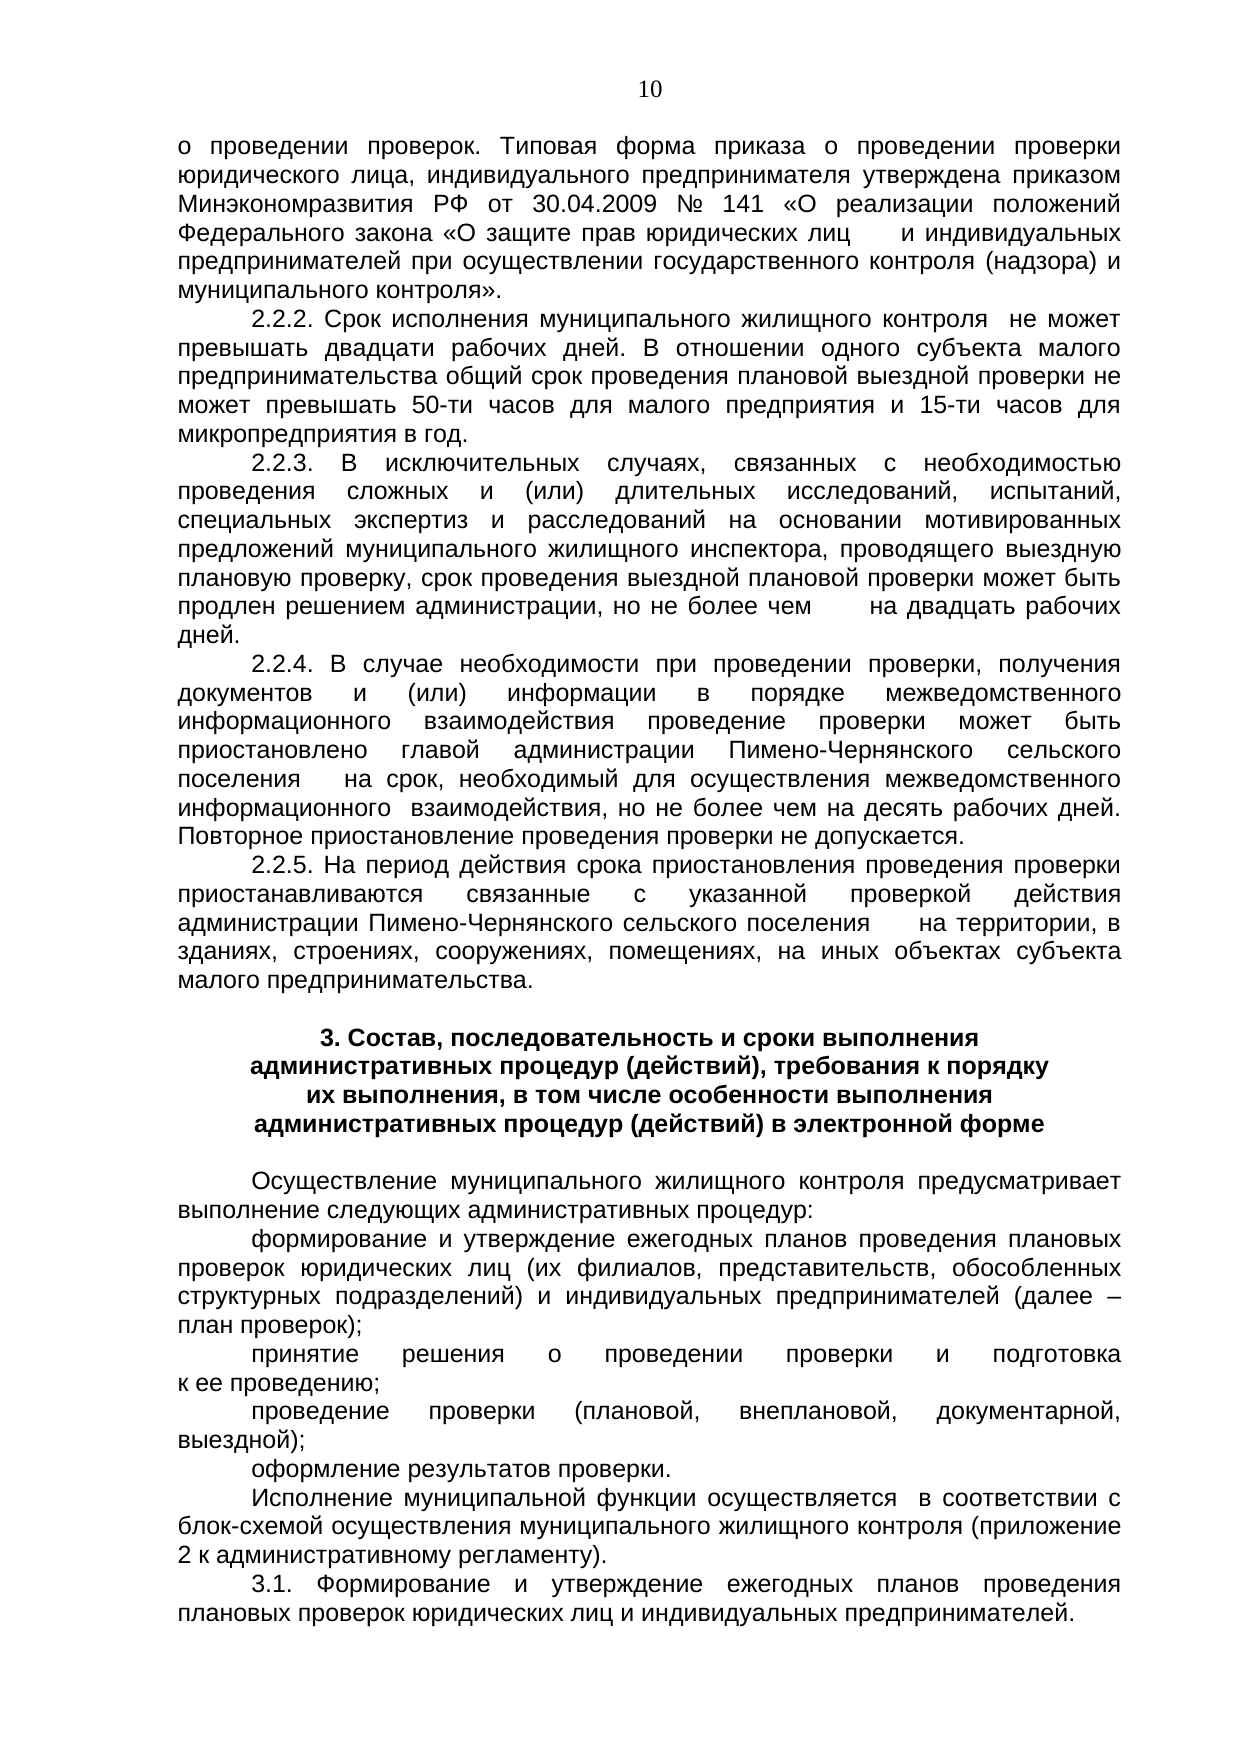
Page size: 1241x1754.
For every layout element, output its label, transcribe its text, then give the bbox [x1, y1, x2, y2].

text 3.1. Формирование и утверждение ежегодных планов проведения плановых проверок юридических лиц и индивидуальных предпринимателей. [177, 1569, 1122, 1626]
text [177, 131, 1122, 304]
text административных процедур (действий), требования к порядку [177, 1051, 1122, 1080]
text 2.2.3. В исключительных случаях, связанных с необходимостью проведения сложных и (или) длительных исследований, испытаний, специальных экспертиз и расследований на основании мотивированных предложений муниципального жилищного инспектора, проводящего выездную плановую проверку, срок проведения выездной плановой проверки может быть продлен решением администрации, но не более чем на двадцать рабочих дней. [177, 447, 1122, 649]
text Исполнение муниципальной функции осуществляется в соответствии с блок-схемой осуществления муниципального жилищного контроля (приложение 2 к административному регламенту). [177, 1482, 1122, 1569]
text проведение проверки (плановой, внеплановой, документарной, выездной); [177, 1396, 1122, 1454]
text 3. Состав, последовательность и сроки выполнения [177, 1022, 1122, 1051]
text принятие решения о проведении проверки и подготовка к ее проведению; [177, 1339, 1122, 1396]
text их выполнения, в том числе особенности выполнения [177, 1080, 1122, 1109]
text формирование и утверждение ежегодных планов проведения плановых проверок юридических лиц (их филиалов, представительств, обособленных структурных подразделений) и индивидуальных предпринимателей (далее – план проверок); [177, 1224, 1122, 1339]
text оформление результатов проверки. [177, 1454, 1122, 1482]
text 2.2.5. На период действия срока приостановления проведения проверки приостанавливаются связанные с указанной проверкой действия администрации Пимено-Чернянского сельского поселения на территории, в зданиях, строениях, сооружениях, помещениях, на иных объектах субъекта малого предпринимательства. [177, 850, 1122, 994]
text 2.2.2. Срок исполнения муниципального жилищного контроля не может превышать двадцати рабочих дней. В отношении одного субъекта малого предпринимательства общий срок проведения плановой выездной проверки не может превышать 50-ти часов для малого предприятия и 15-ти часов для микропредприятия в год. [177, 304, 1122, 447]
text 2.2.4. В случае необходимости при проведении проверки, получения документов и (или) информации в порядке межведомственного информационного взаимодействия проведение проверки может быть приостановлено главой администрации Пимено-Чернянского сельского поселения на срок, необходимый для осуществления межведомственного информационного взаимодействия, но не более чем на десять рабочих дней. Повторное приостановление проведения проверки не допускается. [177, 649, 1122, 850]
text административных процедур (действий) в электронной форме [177, 1109, 1122, 1137]
text Осуществление муниципального жилищного контроля предусматривает выполнение следующих административных процедур: [177, 1166, 1122, 1224]
